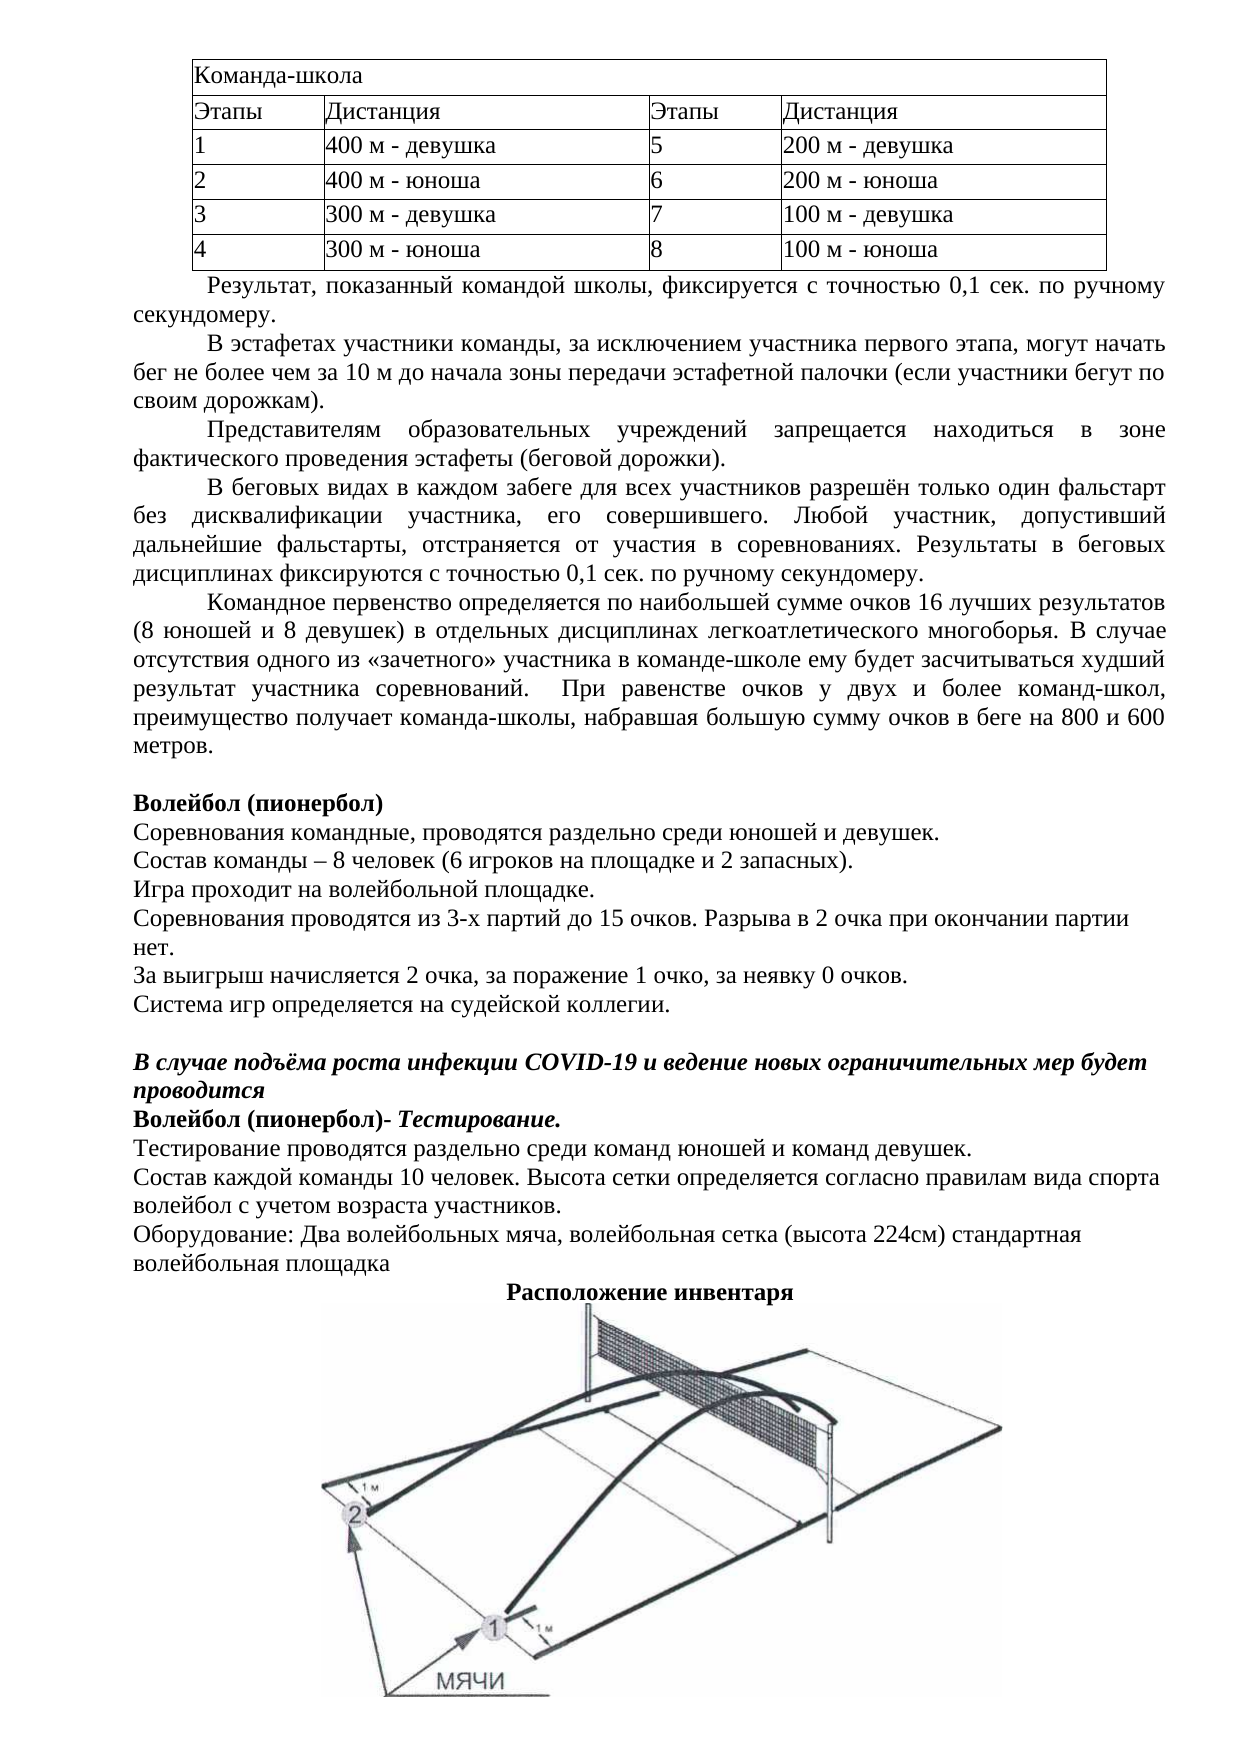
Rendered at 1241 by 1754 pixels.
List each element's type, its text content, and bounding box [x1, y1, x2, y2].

table_cell 3 [193, 200, 324, 233]
text Расположение инвентаря [133, 1277, 1167, 1306]
text Волейбол (пионербол)- Тестирование. [133, 1104, 1167, 1133]
table_cell 5 [650, 130, 781, 164]
table_cell Дистанция [782, 96, 1106, 129]
text Соревнования командные, проводятся раздельно среди юношей и девушек. [133, 817, 1167, 846]
table_cell 2 [193, 165, 324, 198]
table_cell Этапы [650, 96, 781, 129]
text Оборудование: Два волейбольных мяча, волейбольная сетка (высота 224см) стандартная волейбольная площадка [133, 1219, 1167, 1277]
text Состав каждой команды 10 человек. Высота сетки определяется согласно правилам вида спорта волейбол с учетом возраста участников. [133, 1162, 1167, 1219]
text Представителям образовательных учреждений запрещается находиться в зоне фактического проведения эстафеты (беговой дорожки). [133, 414, 1167, 472]
table_cell 1 [193, 130, 324, 164]
table_cell 100 м - девушка [782, 200, 1106, 233]
table_cell 300 м - юноша [325, 235, 649, 269]
picture [321, 1306, 1003, 1697]
table_cell 300 м - девушка [325, 200, 649, 233]
text За выигрыш начисляется 2 очка, за поражение 1 очко, за неявку 0 очков. [133, 961, 1167, 989]
text Система игр определяется на судейской коллегии. [133, 989, 1167, 1018]
table_cell Дистанция [325, 96, 649, 129]
text В беговых видах в каждом забеге для всех участников разрешён только один фальстарт без дисквалификации участника, его совершившего. Любой участник, допустивший дальнейшие фальстарты, отстраняется от участия в соревнованиях. Результаты в беговых дисциплинах фиксируются с точностью 0,1 сек. по ручному секундомеру. [133, 472, 1167, 587]
table_cell 400 м - юноша [325, 165, 649, 198]
text В случае подъёма роста инфекции COVID-19 и ведение новых ограничительных мер будет проводится [133, 1047, 1167, 1104]
table_cell Этапы [193, 96, 324, 129]
table_cell 6 [650, 165, 781, 198]
text Соревнования проводятся из 3-х партий до 15 очков. Разрыва в 2 очка при окончании партии нет. [133, 903, 1167, 961]
table_cell 4 [193, 235, 324, 269]
text Тестирование проводятся раздельно среди команд юношей и команд девушек. [133, 1133, 1167, 1162]
table_cell 100 м - юноша [782, 235, 1106, 269]
text Состав команды – 8 человек (6 игроков на площадке и 2 запасных). [133, 846, 1167, 874]
text Игра проходит на волейбольной площадке. [133, 874, 1167, 903]
table_cell 200 м - юноша [782, 165, 1106, 198]
text Командное первенство определяется по наибольшей сумме очков 16 лучших результатов (8 юношей и 8 девушек) в отдельных дисциплинах легкоатлетического многоборья. В случае отсутствия одного из «зачетного» участника в команде-школе ему будет засчитываться худший результат участника соревнований. При равенстве очков у двух и более команд-школ, преимущество получает команда-школы, набравшая большую сумму очков в беге на 800 и 600 метров. [133, 587, 1167, 759]
table_cell 400 м - девушка [325, 130, 649, 164]
table_cell 200 м - девушка [782, 130, 1106, 164]
table_header Команда-школа [193, 60, 1106, 95]
table_cell 7 [650, 200, 781, 233]
table_cell 8 [650, 235, 781, 269]
text Волейбол (пионербол) [133, 788, 1167, 817]
text В эстафетах участники команды, за исключением участника первого этапа, могут начать бег не более чем за 10 м до начала зоны передачи эстафетной палочки (если участники бегут по своим дорожкам). [133, 328, 1167, 414]
text Результат, показанный командой школы, фиксируется с точностью 0,1 сек. по ручному секундомеру. [133, 271, 1167, 328]
